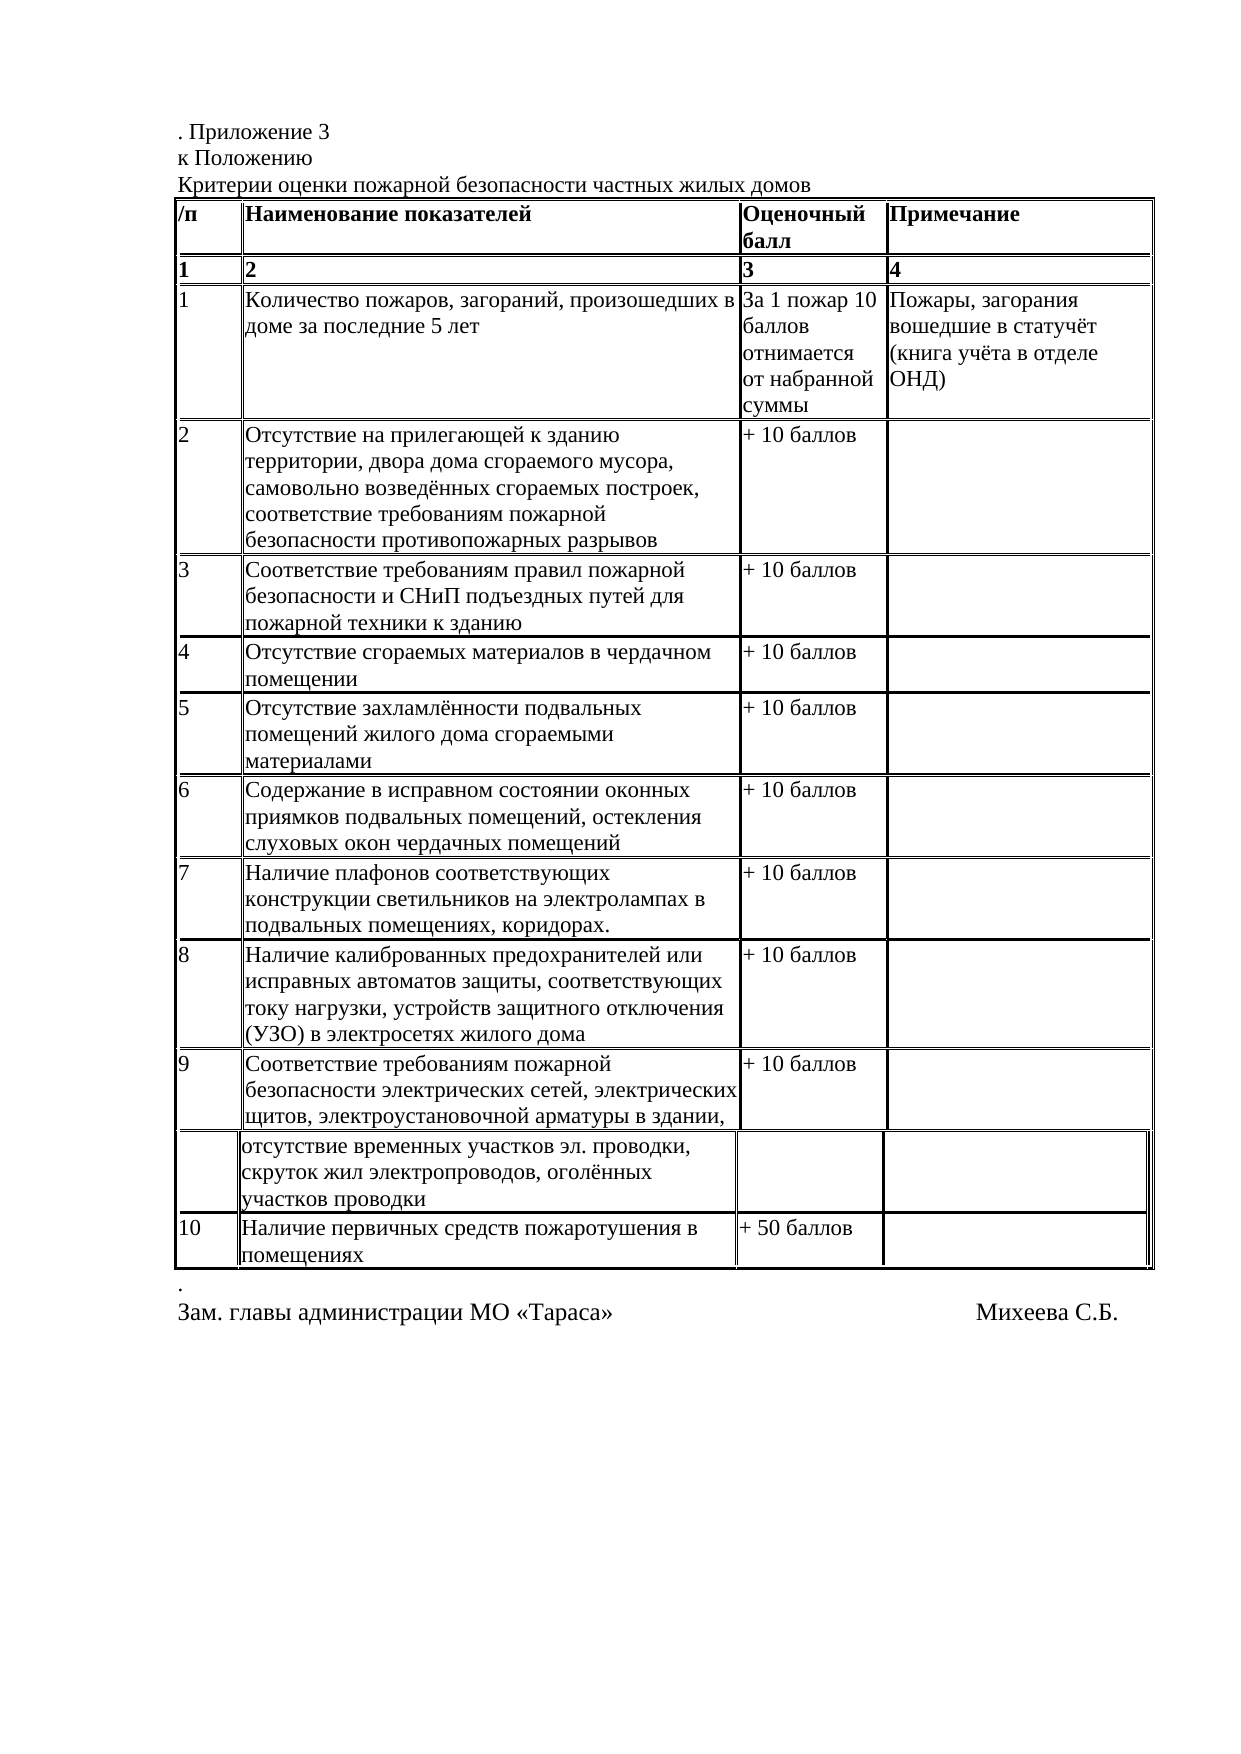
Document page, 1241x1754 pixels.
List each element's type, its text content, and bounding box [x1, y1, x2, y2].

text к Положению [177, 144, 1152, 171]
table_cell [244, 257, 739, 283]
text Критерии оценки пожарной безопасности частных жилых домов [177, 171, 1152, 197]
text . Приложение 3 [177, 118, 1152, 144]
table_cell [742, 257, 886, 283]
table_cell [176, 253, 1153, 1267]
text . [177, 1270, 1152, 1297]
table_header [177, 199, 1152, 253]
text Зам. главы администрации МО «Тараса» Михеева С.Б. [177, 1297, 1152, 1325]
